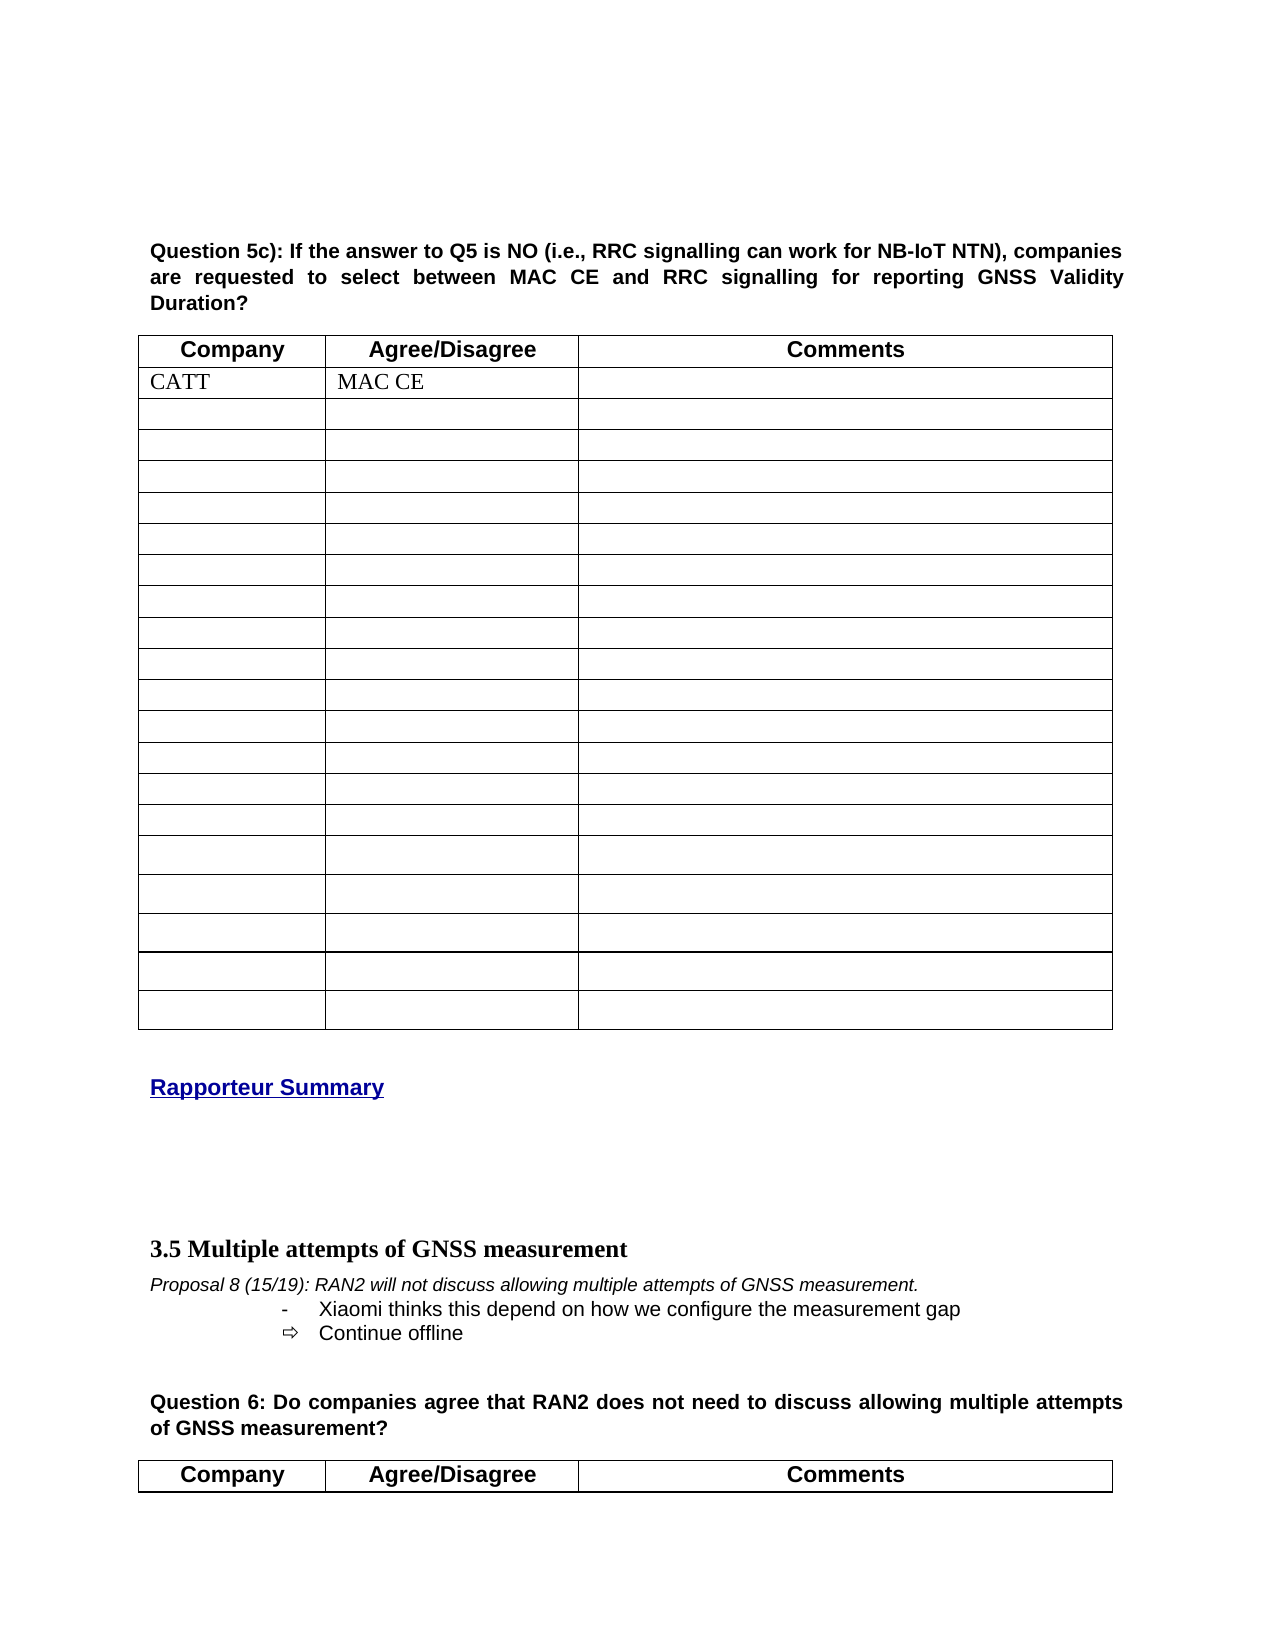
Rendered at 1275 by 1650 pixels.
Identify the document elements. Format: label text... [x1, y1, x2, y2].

table_cell [139, 649, 325, 679]
table_header Comments [579, 1461, 1112, 1491]
table_cell [139, 461, 325, 492]
table_cell [139, 399, 325, 429]
table_cell [326, 805, 578, 835]
table_cell [579, 774, 1112, 804]
table_cell [326, 399, 578, 429]
table_cell [326, 914, 578, 951]
table_cell [579, 430, 1112, 460]
text Question 6: Do companies agree that RAN2 does not need to discuss allowing multiple attempts of GNSS measurement? [150, 1390, 1125, 1439]
table_cell [326, 774, 578, 804]
table_cell [139, 586, 325, 617]
table_cell [579, 914, 1112, 951]
table_cell [139, 836, 325, 874]
table_cell [579, 680, 1112, 710]
table_cell [139, 555, 325, 585]
list Xiaomi thinks this depend on how we configure the measurement gap [281, 1297, 1125, 1321]
subtitle 3.5 Multiple attempts of GNSS measurement [150, 1234, 1125, 1263]
table_cell [326, 649, 578, 679]
text Question 5c): If the answer to Q5 is NO (i.e., RRC signalling can work for NB-IoT NTN), companies are requested to select between MAC CE and RRC signalling for reporting GNSS Validity Duration? [150, 239, 1125, 315]
table_cell [139, 875, 325, 913]
table_cell [579, 991, 1112, 1029]
table_cell [326, 680, 578, 710]
table_cell [139, 680, 325, 710]
table_cell [326, 991, 578, 1029]
table_cell [579, 953, 1112, 990]
table_header Comments [579, 336, 1112, 367]
table_cell [579, 805, 1112, 835]
table_cell [326, 493, 578, 523]
table_cell [326, 743, 578, 773]
table_cell [326, 711, 578, 742]
table_cell [139, 953, 325, 990]
table_cell [139, 493, 325, 523]
table_cell [326, 953, 578, 990]
table_cell [579, 743, 1112, 773]
table_cell [579, 649, 1112, 679]
table_cell [326, 430, 578, 460]
table_header Company [139, 1461, 325, 1491]
table_cell [579, 461, 1112, 492]
table_cell [139, 430, 325, 460]
table_cell [326, 618, 578, 648]
table_cell [579, 875, 1112, 913]
table_cell [139, 743, 325, 773]
table_cell [326, 524, 578, 554]
text Rapporteur Summary [150, 1074, 1125, 1101]
table_cell [579, 399, 1112, 429]
table_cell [139, 618, 325, 648]
table_cell [579, 524, 1112, 554]
table_header Agree/Disagree [326, 336, 578, 367]
table_cell [579, 836, 1112, 874]
text Proposal 8 (15/19): RAN2 will not discuss allowing multiple attempts of GNSS measurement. [150, 1274, 1125, 1296]
table_cell [326, 875, 578, 913]
table_cell [326, 586, 578, 617]
table_cell [579, 555, 1112, 585]
table_header Agree/Disagree [326, 1461, 578, 1491]
table_cell [326, 836, 578, 874]
table_cell [139, 774, 325, 804]
table_cell [139, 914, 325, 951]
list Continue offline [281, 1321, 1125, 1345]
table_cell [326, 461, 578, 492]
table_cell [326, 555, 578, 585]
table_cell [579, 493, 1112, 523]
table_cell [139, 524, 325, 554]
table_cell [139, 805, 325, 835]
table_cell [139, 991, 325, 1029]
table_cell [579, 586, 1112, 617]
table_cell [579, 618, 1112, 648]
table_cell CATT [139, 368, 325, 398]
table_cell [579, 368, 1112, 398]
table_header Company [139, 336, 325, 367]
table_cell [139, 711, 325, 742]
table_cell MAC CE [326, 368, 578, 398]
table_cell [579, 711, 1112, 742]
